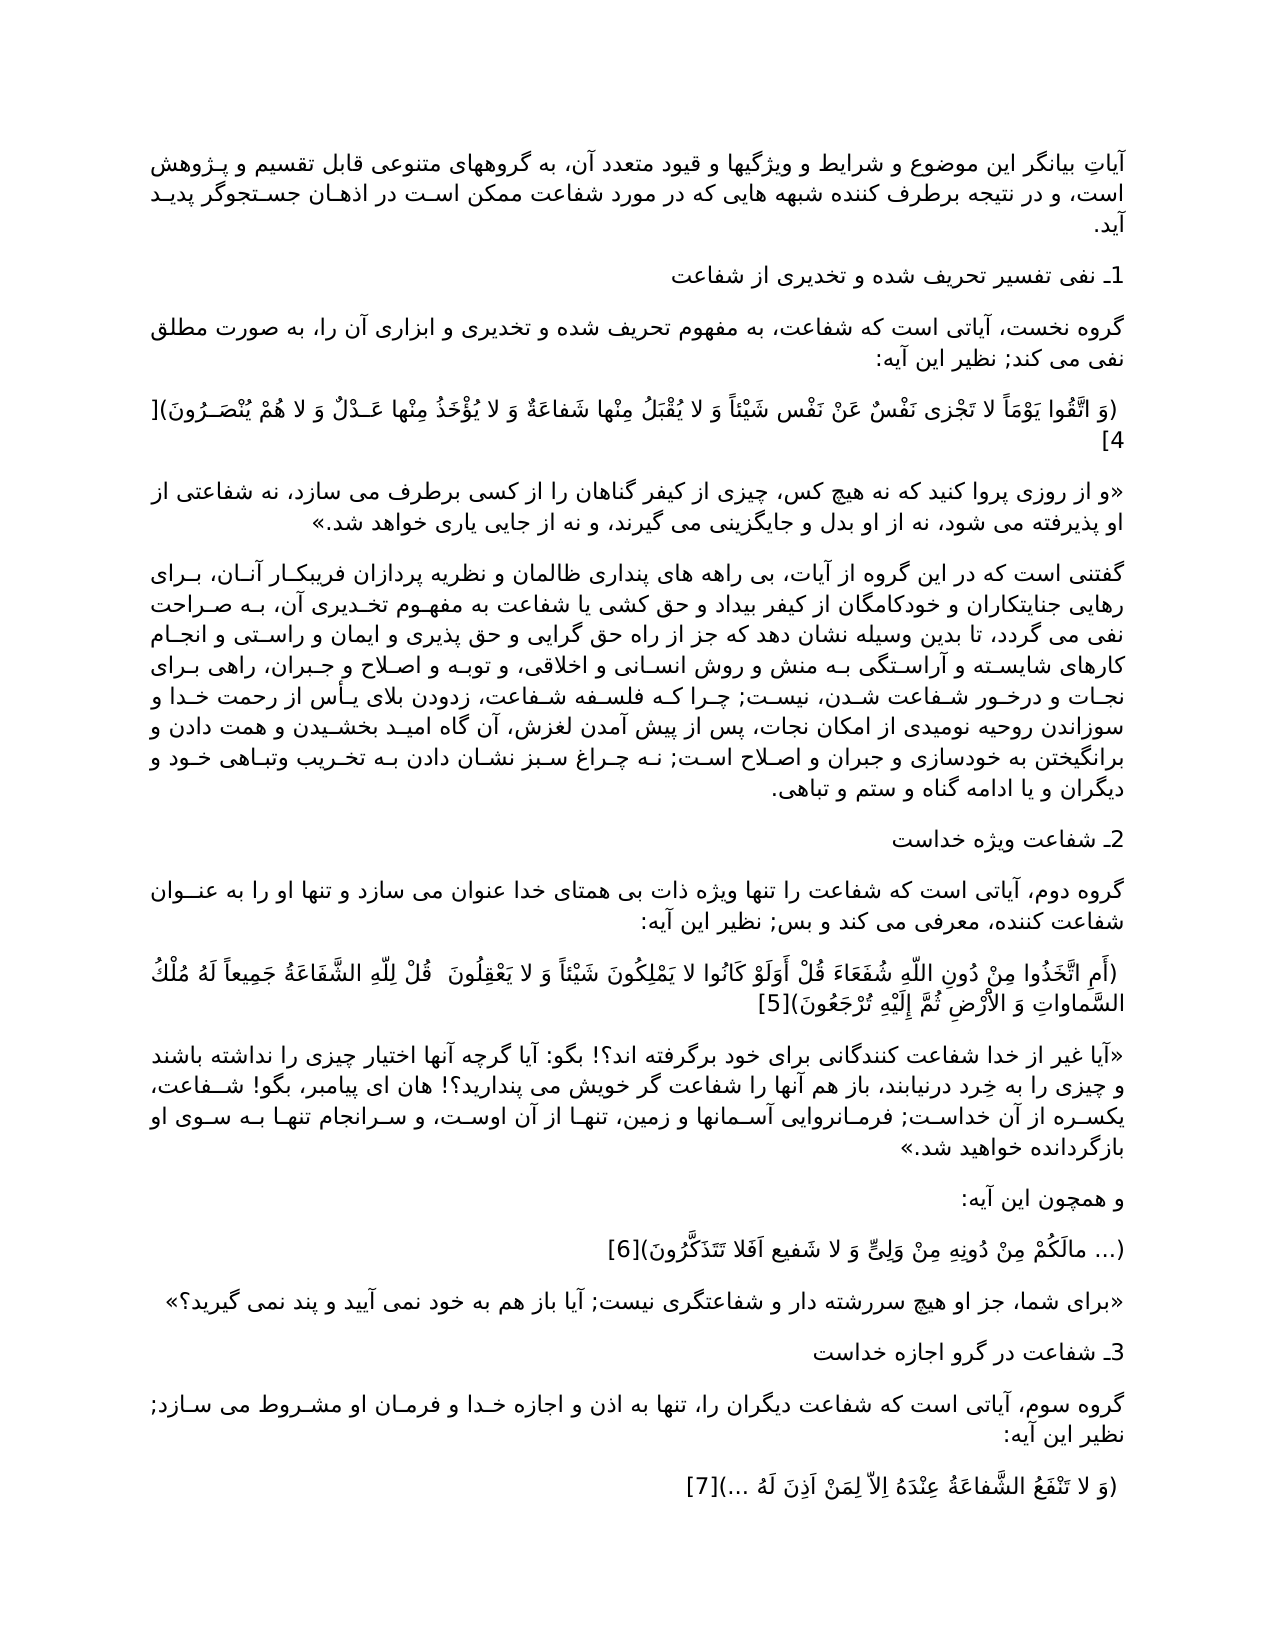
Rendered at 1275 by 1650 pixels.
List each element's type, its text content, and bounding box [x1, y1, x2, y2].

text (وَ اتَّقُوا يَوْمَاً لا تَجْزى نَفْسٌ عَنْ نَفْس شَيْئاً وَ لا يُقْبَلُ مِنْها شَفاعَةٌ وَ لا يُؤْخَذُ مِنْها عَدْلٌ وَ لا هُمْ يُنْصَرُونَ)[4] [150, 396, 1125, 453]
text آياتِ بيانگر اين موضوع و شرايط و ويژگيها و قيود متعدد آن، به گروههاى متنوعى قابل تقسيم و پژوهش است، و در نتيجه برطرف كننده شبهه هايى كه در مورد شفاعت ممكن است در اذهان جستجوگر پديد آيد. [150, 150, 1125, 238]
text و همچون اين آيه: [150, 1185, 1125, 1212]
text 2ـ شفاعت ويژه خداست [150, 826, 1125, 853]
text گروه سوم، آياتى است كه شفاعت ديگران را، تنها به اذن و اجازه خدا و فرمان او مشروط مى سازد; نظير اين آيه: [150, 1391, 1125, 1448]
text گفتنى است كه در اين گروه از آيات، بى راهه هاى پندارى ظالمان و نظريه پردازان فريبكار آنان، براى رهايى جنايتكاران و خودكامگان از كيفر بيداد و حق كشى يا شفاعت به مفهوم تخديرى آن، به صراحت نفى مى گردد، تا بدين وسيله نشان دهد كه جز از راه حق گرايى و حق پذيرى و ايمان و راستى و انجام كارهاى شايسته و آراستگى به منش و روش انسانى و اخلاقى، و توبه و اصلاح و جبران، راهى براى نجات و درخور شفاعت شدن، نيست; چرا كه فلسفه شفاعت، زدودن بلاى يأس از رحمت خدا و سوزاندن روحيه نوميدى از امكان نجات، پس از پيش آمدن لغزش، آن گاه اميد بخشيدن و همت دادن و برانگيختن به خودسازى و جبران و اصلاح است; نه چراغ سبز نشان دادن به تخريب وتباهى خود و ديگران و يا ادامه گناه و ستم و تباهى. [150, 560, 1125, 801]
text (وَ لا تَنْفَعُ الشَّفاعَةُ عِنْدَهُ اِلاّ لِمَنْ اَذِنَ لَهُ ...)[7] [150, 1473, 1125, 1500]
text گروه نخست، آياتى است كه شفاعت، به مفهوم تحريف شده و تخديرى و ابزارى آن را، به صورت مطلق نفى مى كند; نظير اين آيه: [150, 314, 1125, 371]
text «آيا غير از خدا شفاعت كنندگانى براى خود برگرفته اند؟! بگو: آيا گرچه آنها اختيار چيزى را نداشته باشند و چيزى را به خِرد درنيابند، باز هم آنها را شفاعت گر خويش مى پنداريد؟! هان اى پيامبر، بگو! شفاعت، يكسره از آن خداست; فرمانروايى آسمانها و زمين، تنها از آن اوست، و سرانجام تنها به سوى او بازگردانده خواهيد شد.» [150, 1042, 1125, 1160]
text «و از روزى پروا كنيد كه نه هيچ كس، چيزى از كيفر گناهان را از كسى برطرف مى سازد، نه شفاعتى از او پذيرفته مى شود، نه از او بدل و جايگزينى مى گيرند، و نه از جايى يارى خواهد شد.» [150, 478, 1125, 536]
text 3ـ شفاعت در گرو اجازه خداست [150, 1339, 1125, 1366]
text (أَمِ اتَّخَذُوا مِنْ دُونِ اللّهِ شُفَعَاءَ قُلْ أَوَلَوْ كَانُوا لا يَمْلِكُونَ شَيْئاً وَ لا يَعْقِلُونَ قُلْ لِلّهِ الشَّفَاعَةُ جَمِيعاً لَهُ مُلْكُ السَّماواتِ وَ الاَْرْضِ ثُمَّ إِلَيْهِ تُرْجَعُونَ)[5] [150, 960, 1125, 1017]
text «براى شما، جز او هيچ سررشته دار و شفاعتگرى نيست; آيا باز هم به خود نمى آييد و پند نمى گيريد؟» [150, 1288, 1125, 1315]
text 1ـ نفى تفسير تحريف شده و تخديرى از شفاعت [150, 263, 1125, 289]
text گروه دوم، آياتى است كه شفاعت را تنها ويژه ذات بى همتاى خدا عنوان مى سازد و تنها او را به عنوان شفاعت كننده، معرفى مى كند و بس; نظير اين آيه: [150, 878, 1125, 935]
text (... مالَكُمْ مِنْ دُونِهِ مِنْ وَلِىٍّ وَ لا شَفيع اَفَلا تَتَذَكَّرُونَ)[6] [150, 1237, 1125, 1263]
